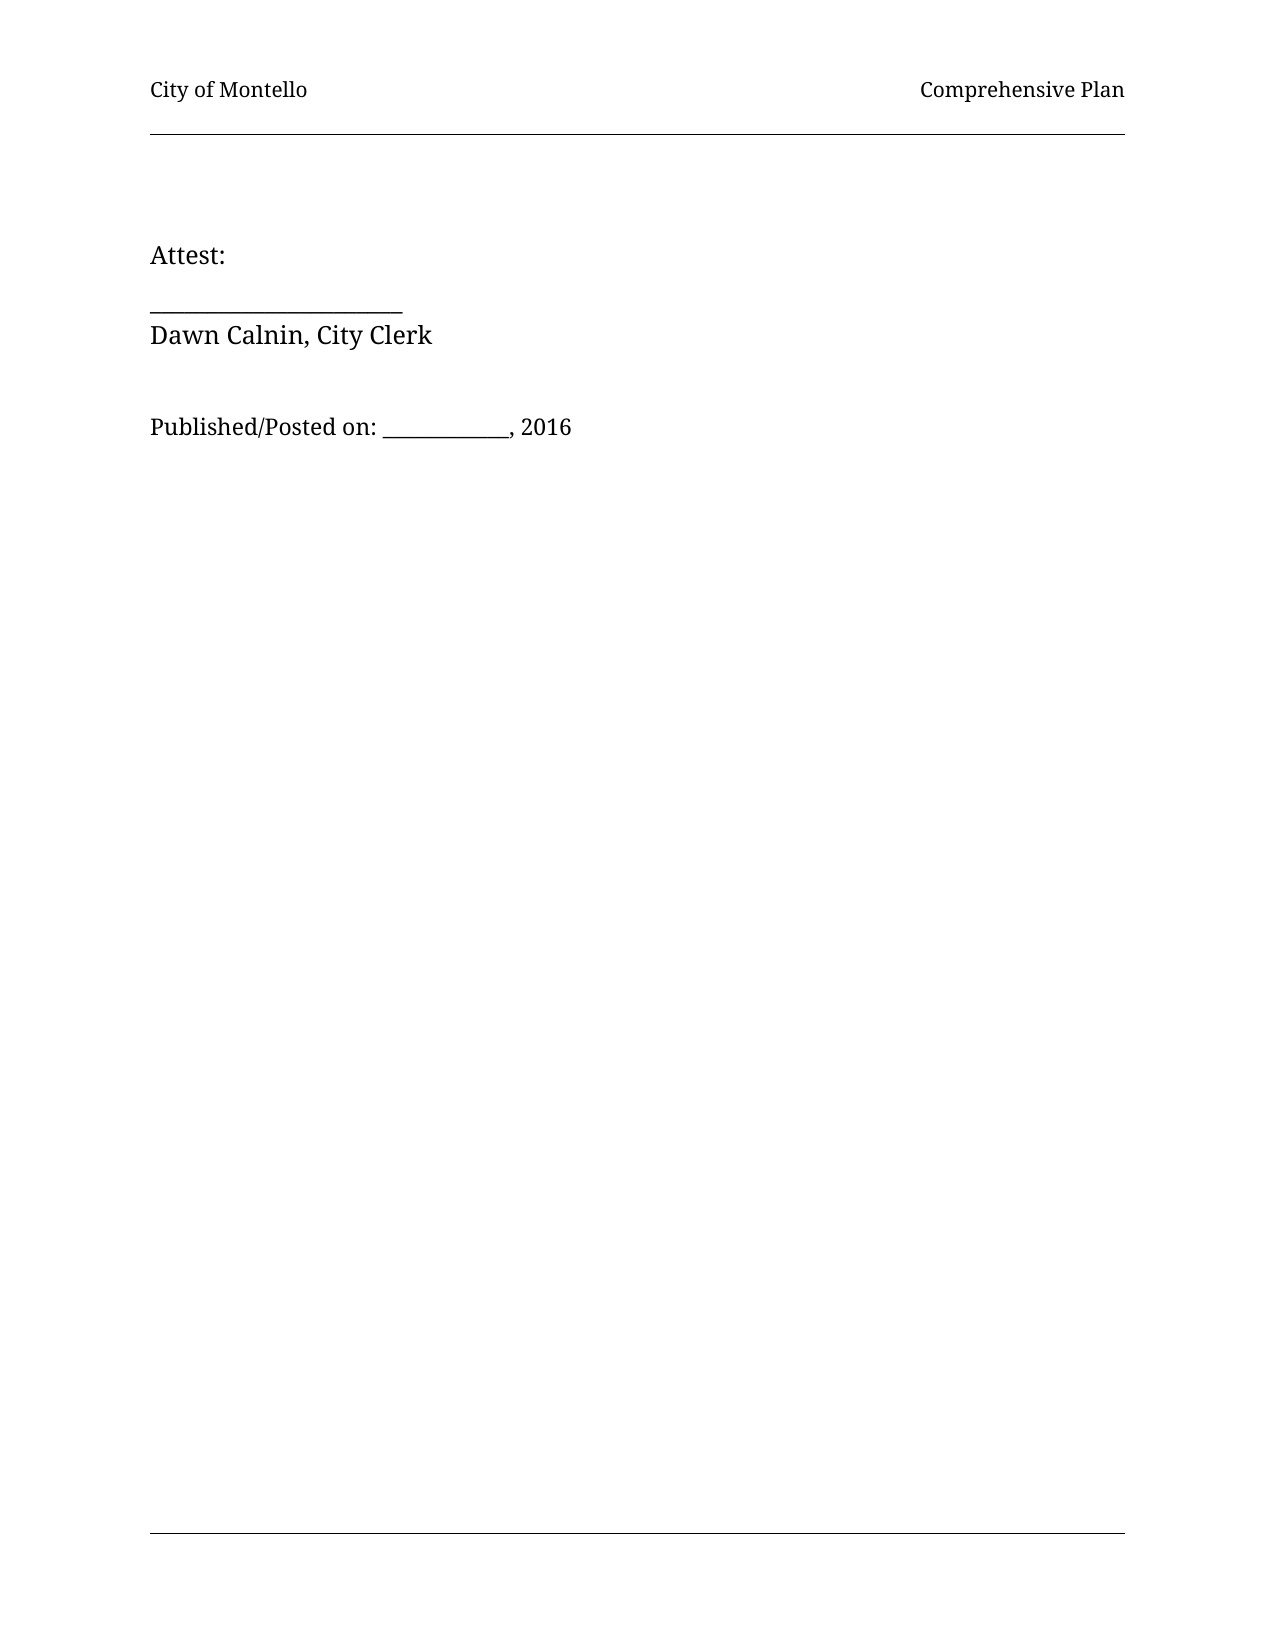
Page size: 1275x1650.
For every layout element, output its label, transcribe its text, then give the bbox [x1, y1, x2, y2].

text ______________________ Dawn Calnin, City Clerk [150, 284, 1125, 352]
text Attest: [150, 237, 1125, 271]
text Published/Posted on: ____________, 2016 [150, 411, 1125, 442]
